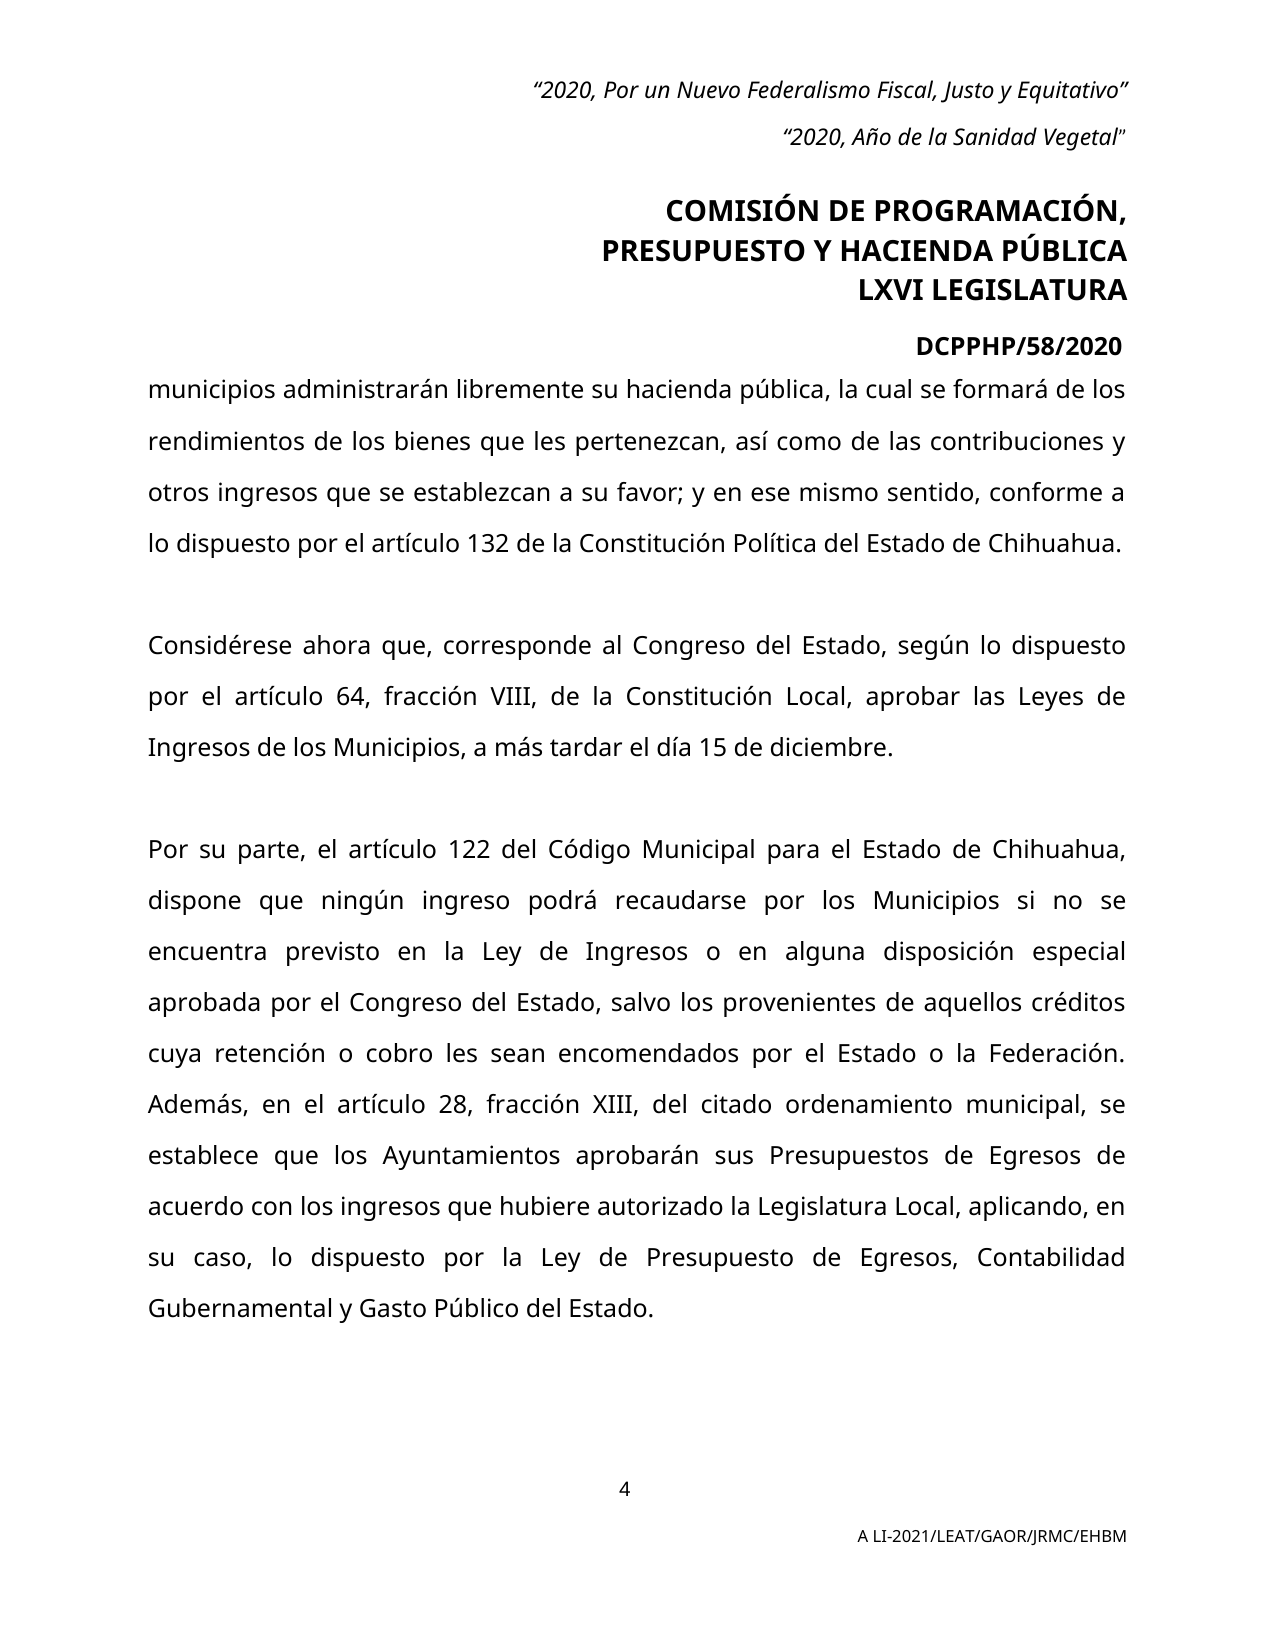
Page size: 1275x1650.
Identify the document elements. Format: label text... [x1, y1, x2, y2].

text Por su parte, el artículo 122 del Código Municipal para el Estado de Chihuahua, dispone que ningún ingreso podrá recaudarse por los Municipios si no se encuentra previsto en la Ley de Ingresos o en alguna disposición especial aprobada por el Congreso del Estado, salvo los provenientes de aquellos créditos cuya retención o cobro les sean encomendados por el Estado o la Federación. Además, en el artículo 28, fracción XIII, del citado ordenamiento municipal, se establece que los Ayuntamientos aprobarán sus Presupuestos de Egresos de acuerdo con los ingresos que hubiere autorizado la Legislatura Local, aplicando, en su caso, lo dispuesto por la Ley de Presupuesto de Egresos, Contabilidad Gubernamental y Gasto Público del Estado. [148, 832, 1127, 1325]
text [148, 372, 1127, 559]
text Considérese ahora que, corresponde al Congreso del Estado, según lo dispuesto por el artículo 64, fracción VIII, de la Constitución Local, aprobar las Leyes de Ingresos de los Municipios, a más tardar el día 15 de diciembre. [148, 627, 1127, 763]
